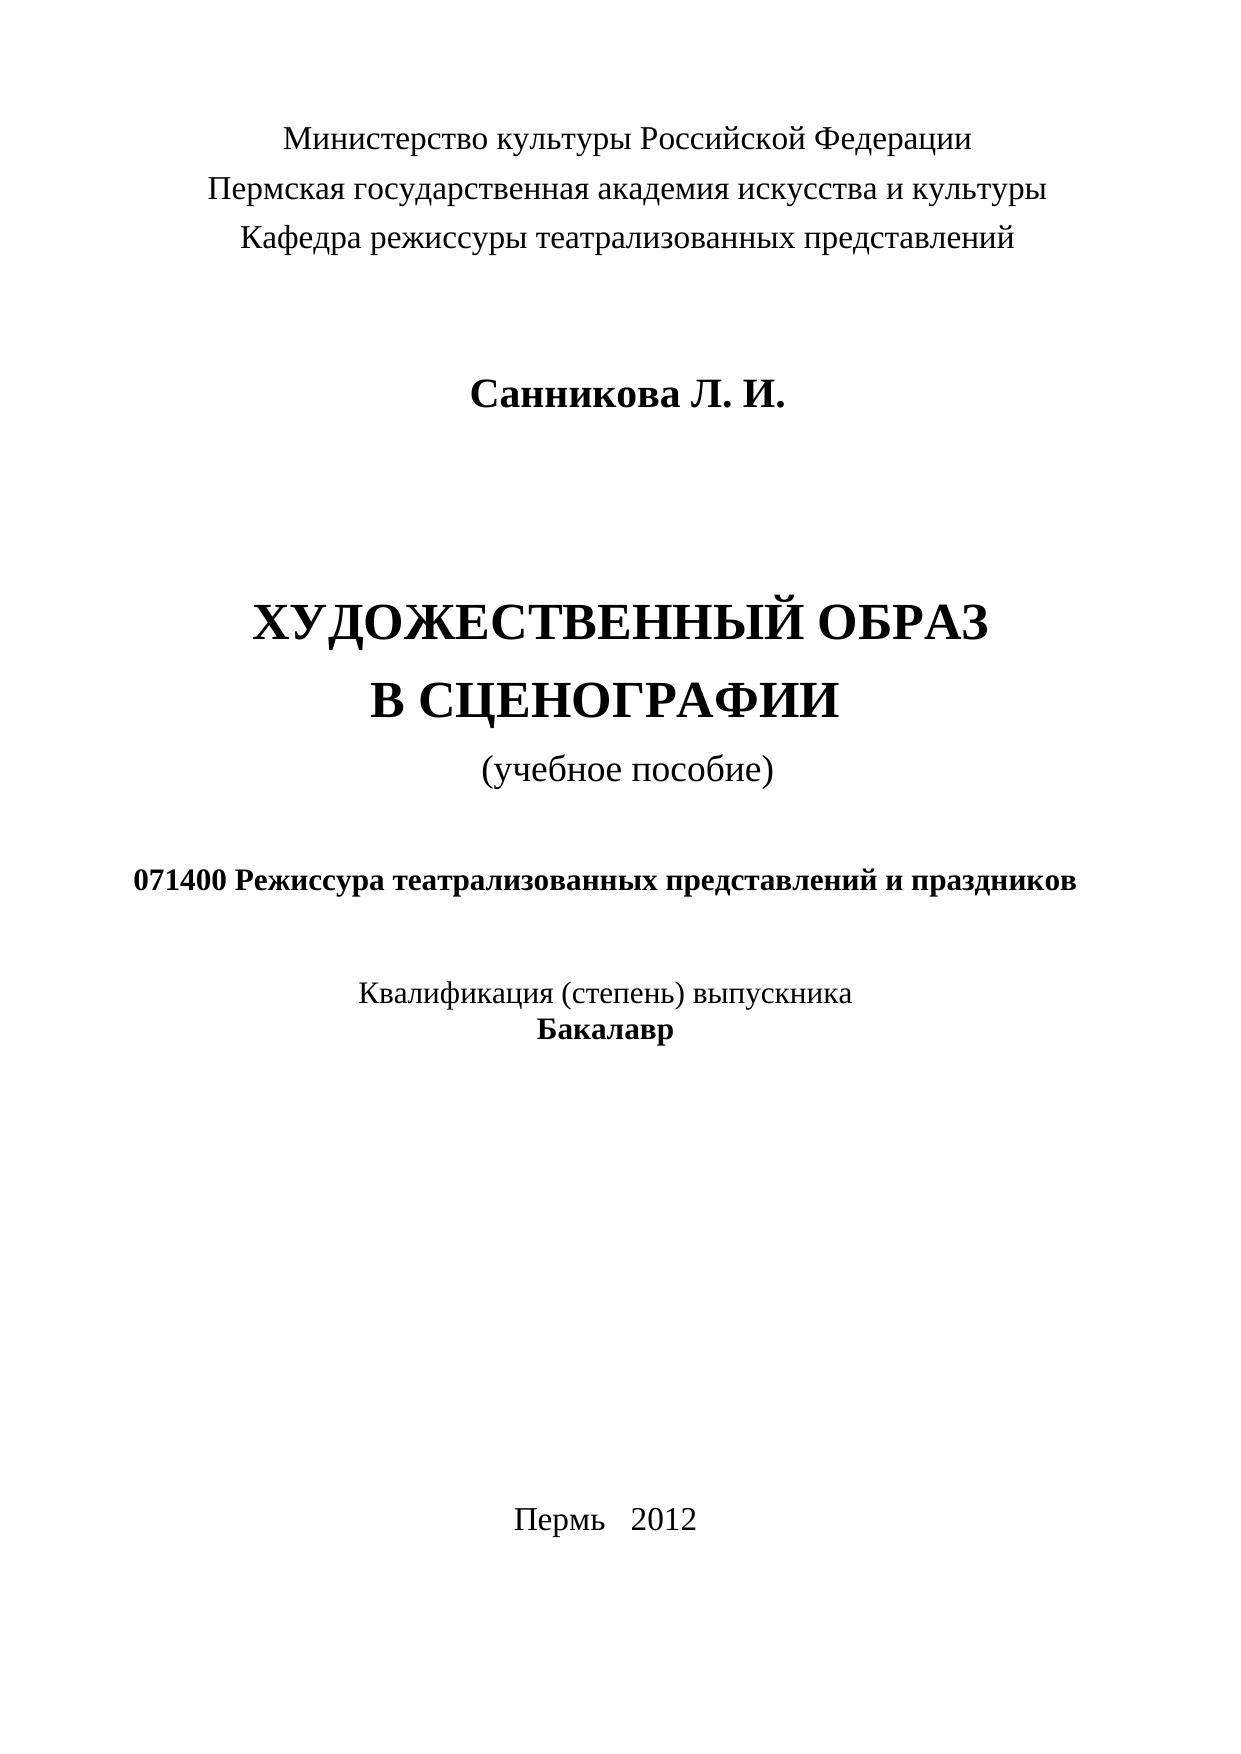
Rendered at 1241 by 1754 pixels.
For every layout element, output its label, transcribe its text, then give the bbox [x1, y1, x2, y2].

text ХУДОЖЕСТВЕННЫЙ ОБРАЗ В СЦЕНОГРАФИИ [118, 591, 1092, 729]
text (учебное пособие) [118, 747, 1092, 790]
text Квалификация (степень) выпускника [118, 974, 1092, 1010]
text Пермь 2012 [118, 1499, 1092, 1537]
text Министерство культуры Российской Федерации [118, 118, 1092, 156]
text 071400 Режиссура театрализованных представлений и праздников [118, 862, 1092, 897]
text Бакалавр [118, 1010, 1092, 1046]
text Санникова Л. И. [118, 368, 1092, 416]
text Пермская государственная академия искусства и культуры [118, 168, 1092, 206]
text Кафедра режиссуры театрализованных представлений [118, 218, 1092, 256]
